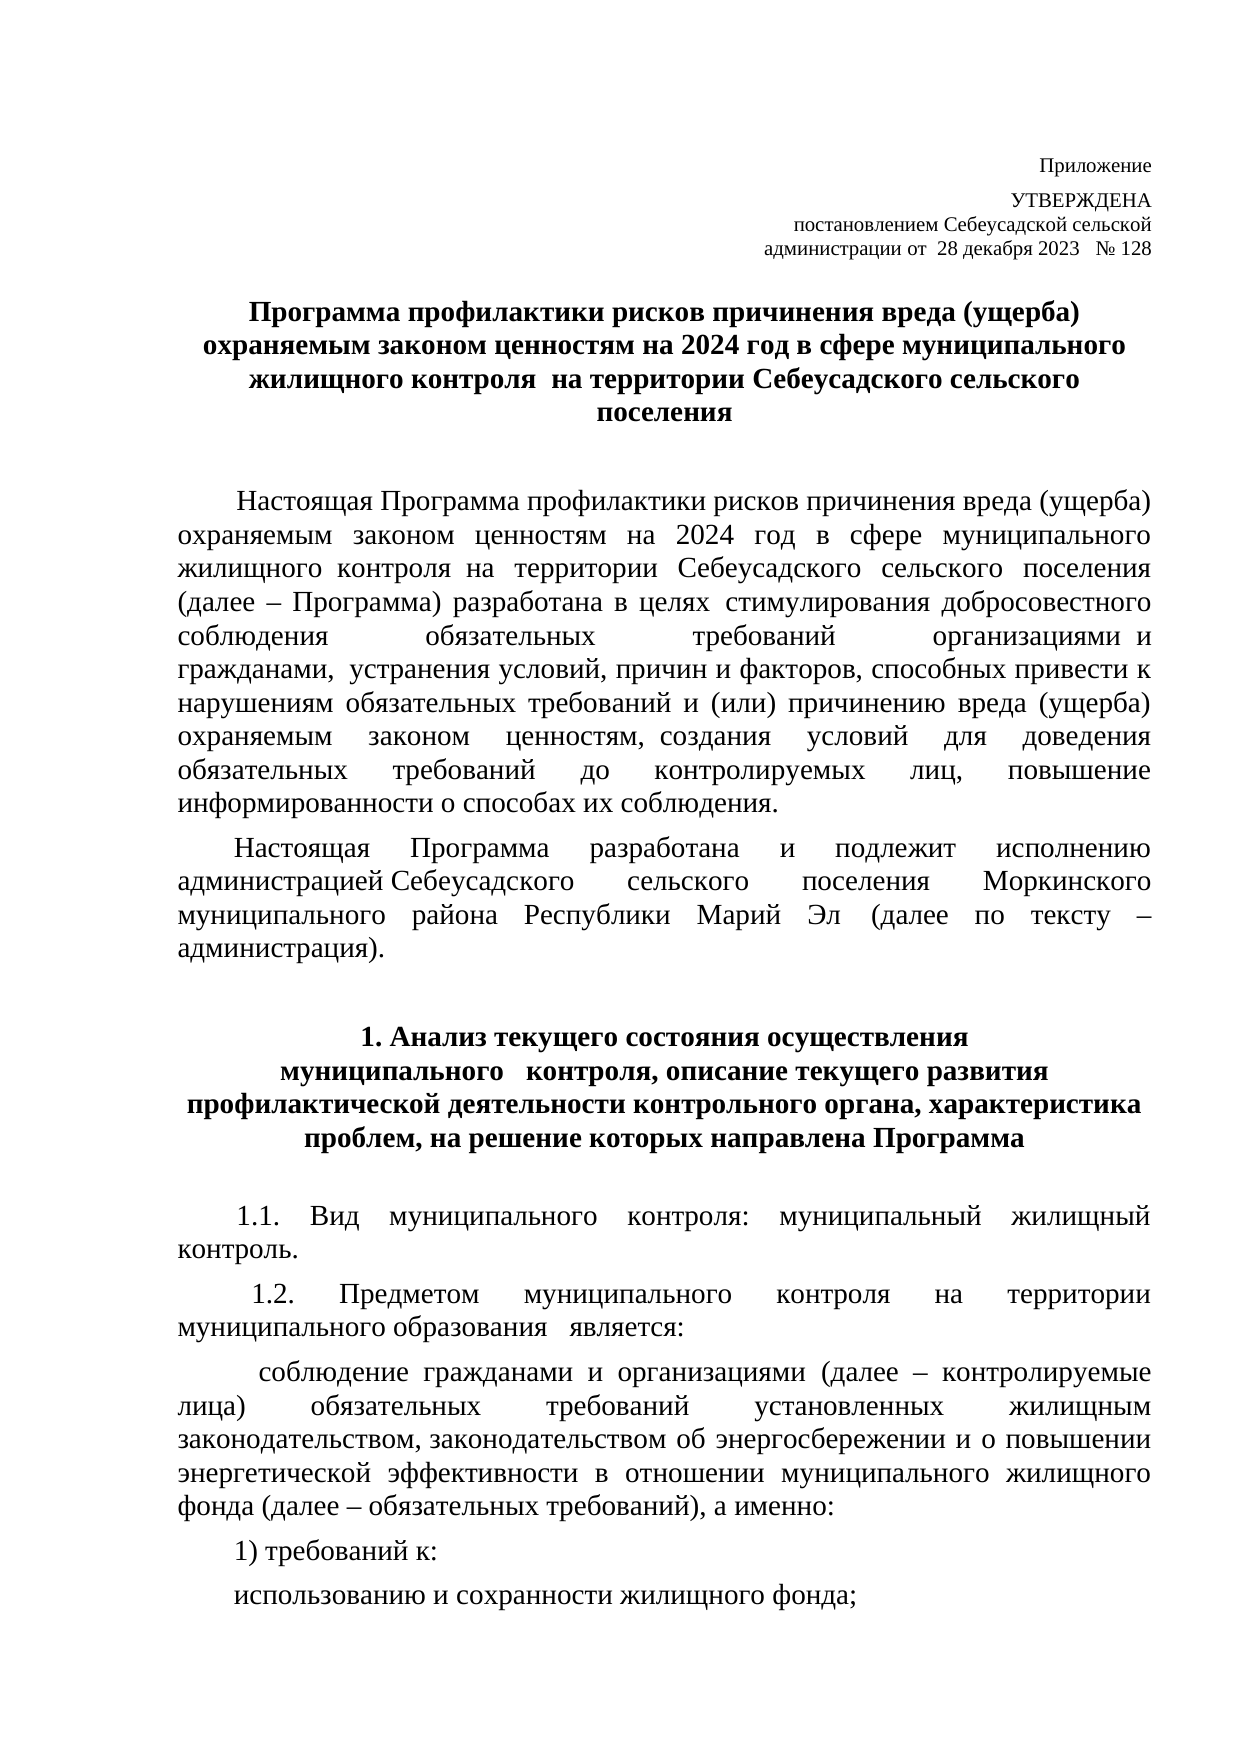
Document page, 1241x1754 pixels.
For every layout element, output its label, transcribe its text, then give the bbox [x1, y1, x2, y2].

text соблюдение гражданами и организациями (далее – контролируемые лица) обязательных требований установленных жилищным законодательством, законодательством об энергосбережении и о повышении энергетической эффективности в отношении муниципального жилищного фонда (далее – обязательных требований), а именно: [177, 1354, 1152, 1522]
text постановлением Себеусадской сельской администрации от 28 декабря 2023 № 128 [694, 212, 1152, 260]
text использованию и сохранности жилищного фонда; [177, 1577, 1152, 1611]
text Программа профилактики рисков причинения вреда (ущерба) охраняемым законом ценностям на 2024 год в сфере муниципального жилищного контроля на территории Себеусадского сельского поселения [177, 294, 1152, 428]
text 1. Анализ текущего состояния осуществления муниципального контроля, описание текущего развития профилактической деятельности контрольного органа, характеристика проблем, на решение которых направлена Программа [177, 1019, 1152, 1153]
text 1.2. Предметом муниципального контроля на территории муниципального образования является: [177, 1276, 1152, 1343]
text Приложение [177, 153, 1152, 177]
text Настоящая Программа профилактики рисков причинения вреда (ущерба) охраняемым законом ценностям на 2024 год в сфере муниципального жилищного контроля на территории Себеусадского сельского поселения (далее – Программа) разработана в целях стимулирования добросовестного соблюдения обязательных требований организациями и гражданами, устранения условий, причин и факторов, способных привести к нарушениям обязательных требований и (или) причинению вреда (ущерба) охраняемым законом ценностям, создания условий для доведения обязательных требований до контролируемых лиц, повышение информированности о способах их соблюдения. [177, 483, 1152, 819]
text Настоящая Программа разработана и подлежит исполнению администрацией Себеусадского сельского поселения Моркинского муниципального района Республики Марий Эл (далее по тексту – администрация). [177, 830, 1152, 964]
text 1) требований к: [177, 1533, 1152, 1566]
text УТВЕРЖДЕНА [177, 188, 1152, 212]
text 1.1. Вид муниципального контроля: муниципальный жилищный контроль. [177, 1198, 1152, 1265]
